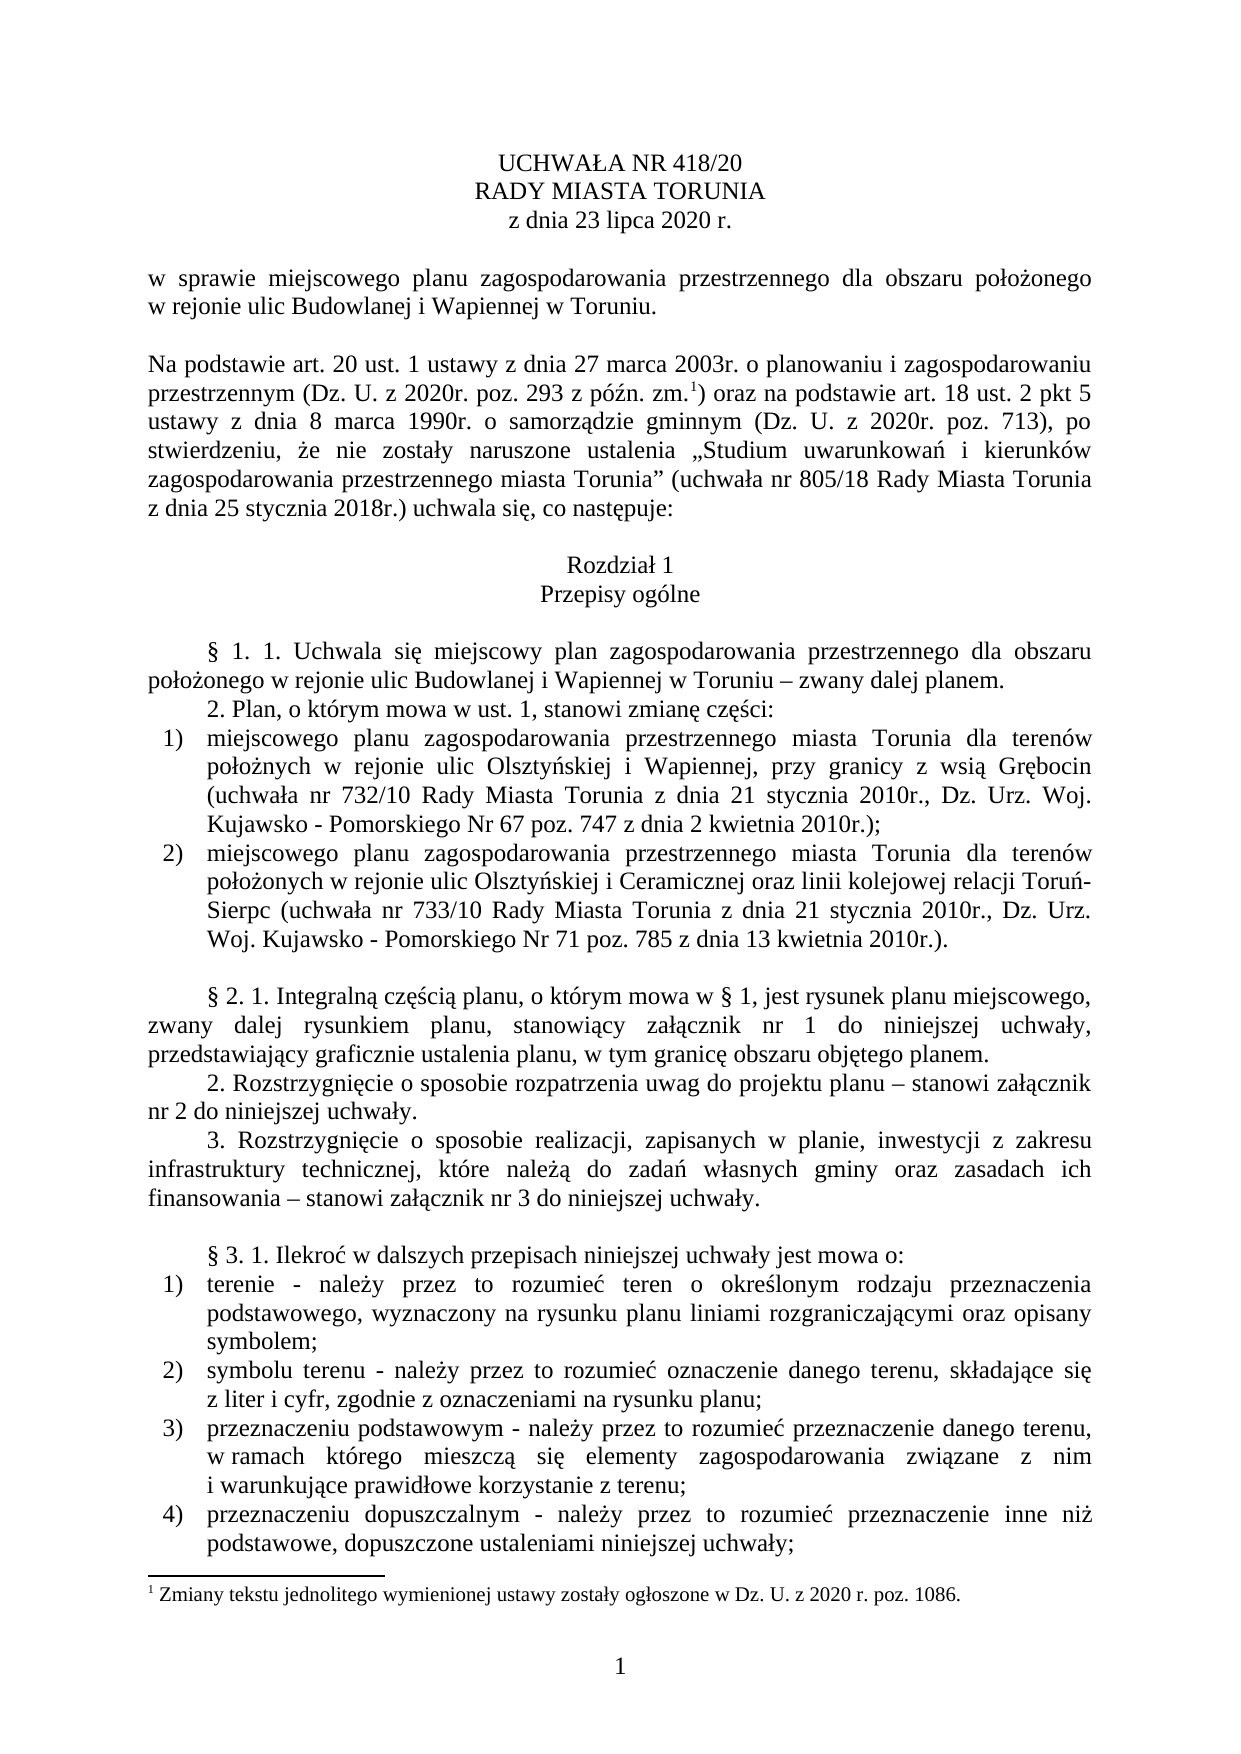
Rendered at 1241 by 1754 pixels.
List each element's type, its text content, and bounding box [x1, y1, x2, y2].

text w sprawie miejscowego planu zagospodarowania przestrzennego dla obszaru położonego w rejonie ulic Budowlanej i Wapiennej w Toruniu. [148, 263, 1093, 320]
list przeznaczeniu podstawowym - należy przez to rozumieć przeznaczenie danego terenu, w ramach którego mieszczą się elementy zagospodarowania związane z nim i warunkujące prawidłowe korzystanie z terenu; [162, 1413, 1093, 1499]
text § 2. 1. Integralną częścią planu, o którym mowa w § 1, jest rysunek planu miejscowego, zwany dalej rysunkiem planu, stanowiący załącznik nr 1 do niniejszej uchwały, przedstawiający graficznie ustalenia planu, w tym granicę obszaru objętego planem. [148, 981, 1093, 1068]
text 2. Rozstrzygnięcie o sposobie rozpatrzenia uwag do projektu planu – stanowi załącznik nr 2 do niniejszej uchwały. [148, 1068, 1093, 1125]
text Na podstawie art. 20 ust. 1 ustawy z dnia 27 marca 2003r. o planowaniu i zagospodarowaniu przestrzennym (Dz. U. z 2020r. poz. 293 z późn. zm.) oraz na podstawie art. 18 ust. 2 pkt 5 ustawy z dnia 8 marca 1990r. o samorządzie gminnym (Dz. U. z 2020r. poz. 713), po stwierdzeniu, że nie zostały naruszone ustalenia „Studium uwarunkowań i kierunków zagospodarowania przestrzennego miasta Torunia” (uchwała nr 805/18 Rady Miasta Torunia z dnia 25 stycznia 2018r.) uchwala się, co następuje: [148, 349, 1093, 521]
text 3. Rozstrzygnięcie o sposobie realizacji, zapisanych w planie, inwestycji z zakresu infrastruktury technicznej, które należą do zadań własnych gminy oraz zasadach ich finansowania – stanowi załącznik nr 3 do niniejszej uchwały. [148, 1125, 1093, 1211]
text RADY MIASTA TORUNIA [148, 176, 1093, 205]
text § 3. 1. Ilekroć w dalszych przepisach niniejszej uchwały jest mowa o: [148, 1240, 1093, 1269]
text UCHWAŁA NR 418/20 [148, 148, 1093, 176]
list miejscowego planu zagospodarowania przestrzennego miasta Torunia dla terenów położnych w rejonie ulic Olsztyńskiej i Wapiennej, przy granicy z wsią Grębocin (uchwała nr 732/10 Rady Miasta Torunia z dnia 21 stycznia 2010r., Dz. Urz. Woj. Kujawsko - Pomorskiego Nr 67 poz. 747 z dnia 2 kwietnia 2010r.); [162, 723, 1093, 838]
text § 1. 1. Uchwala się miejscowy plan zagospodarowania przestrzennego dla obszaru położonego w rejonie ulic Budowlanej i Wapiennej w Toruniu – zwany dalej planem. [148, 636, 1093, 694]
text 2. Plan, o którym mowa w ust. 1, stanowi zmianę części: [148, 694, 1093, 723]
text z dnia 23 lipca 2020 r. [148, 205, 1093, 234]
list przeznaczeniu dopuszczalnym - należy przez to rozumieć przeznaczenie inne niż podstawowe, dopuszczone ustaleniami niniejszej uchwały; [162, 1499, 1093, 1556]
list symbolu terenu - należy przez to rozumieć oznaczenie danego terenu, składające się z liter i cyfr, zgodnie z oznaczeniami na rysunku planu; [162, 1355, 1093, 1413]
list miejscowego planu zagospodarowania przestrzennego miasta Torunia dla terenów położonych w rejonie ulic Olsztyńskiej i Ceramicznej oraz linii kolejowej relacji Toruń-Sierpc (uchwała nr 733/10 Rady Miasta Torunia z dnia 21 stycznia 2010r., Dz. Urz. Woj. Kujawsko - Pomorskiego Nr 71 poz. 785 z dnia 13 kwietnia 2010r.). [162, 838, 1093, 953]
list terenie - należy przez to rozumieć teren o określonym rodzaju przeznaczenia podstawowego, wyznaczony na rysunku planu liniami rozgraniczającymi oraz opisany symbolem; [162, 1269, 1093, 1355]
text Przepisy ogólne [148, 579, 1093, 608]
text Rozdział 1 [148, 550, 1093, 579]
